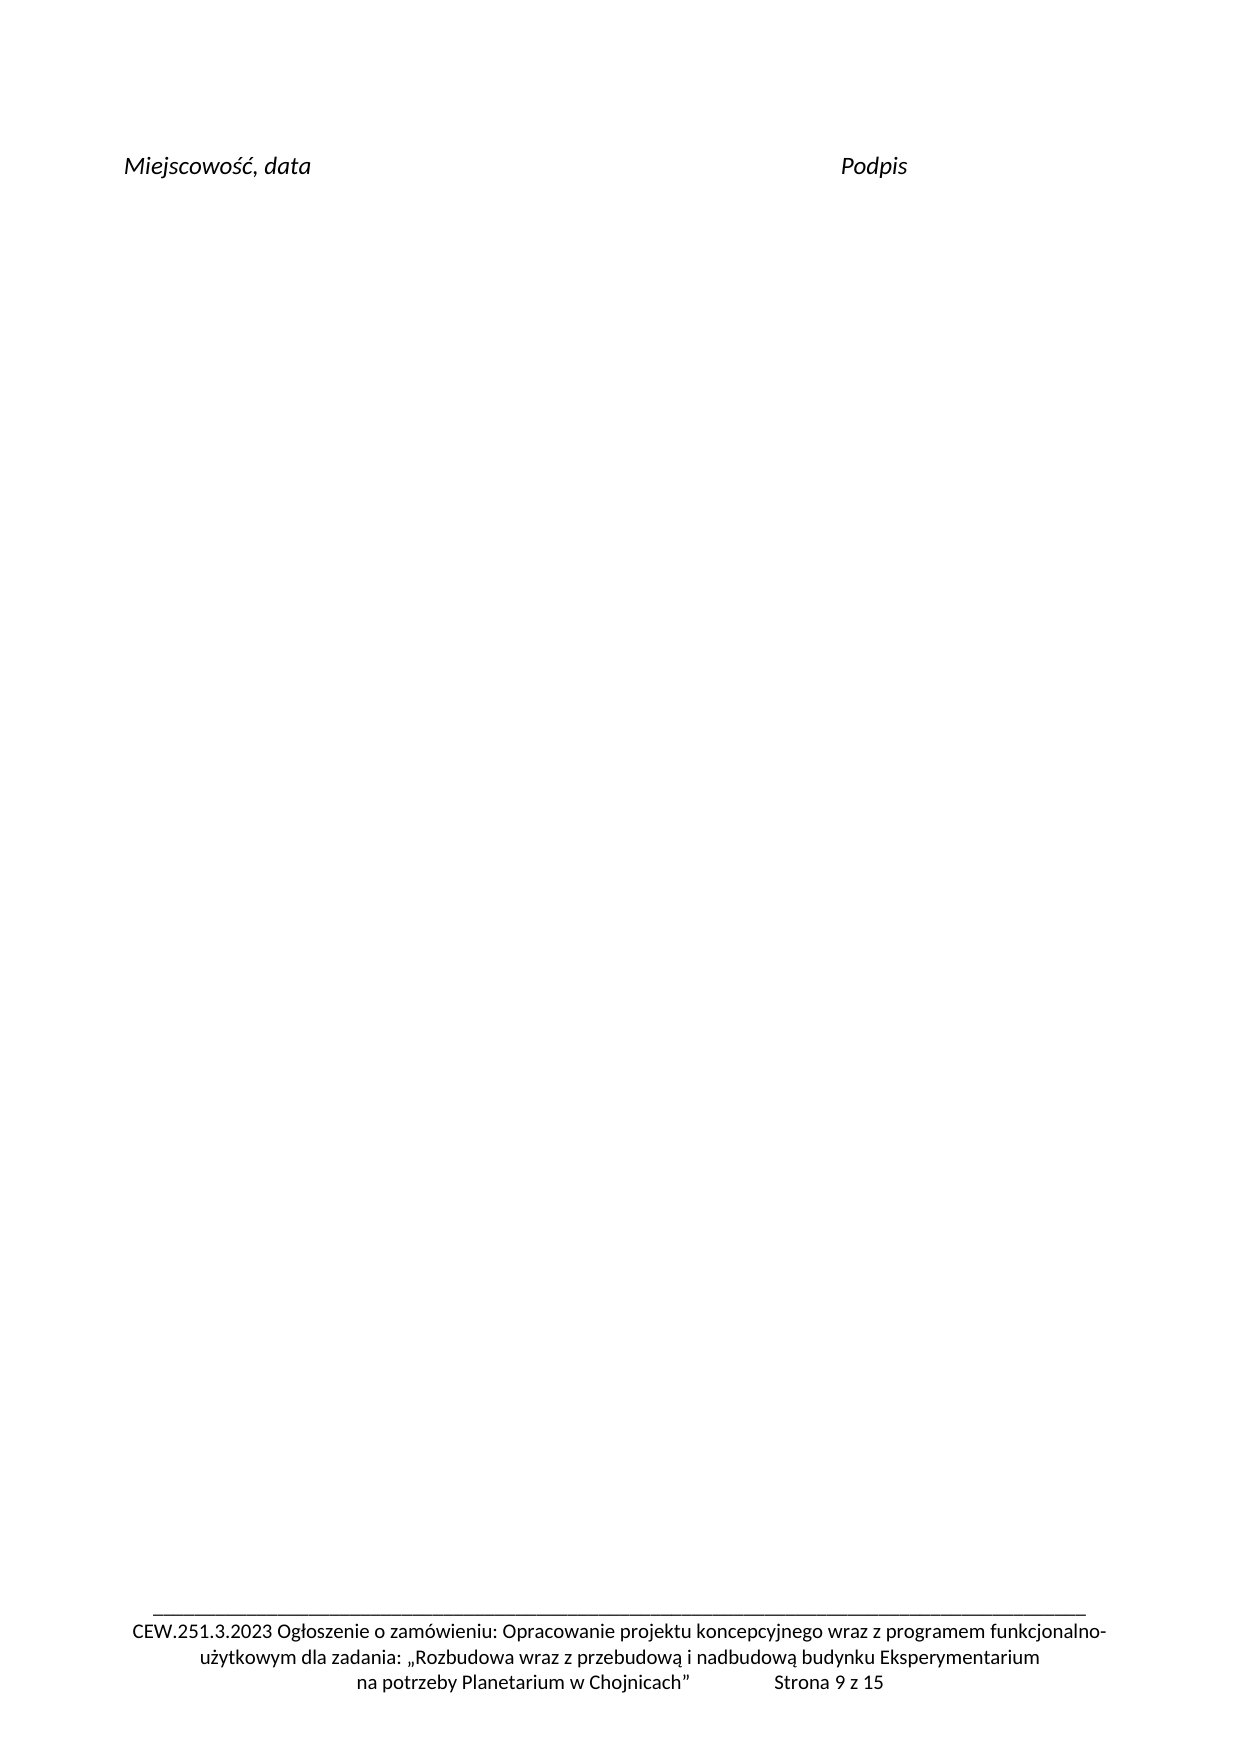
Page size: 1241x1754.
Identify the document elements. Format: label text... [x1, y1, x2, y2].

table_cell Podpis [620, 150, 1128, 181]
table_cell Miejscowość, data [113, 150, 620, 181]
